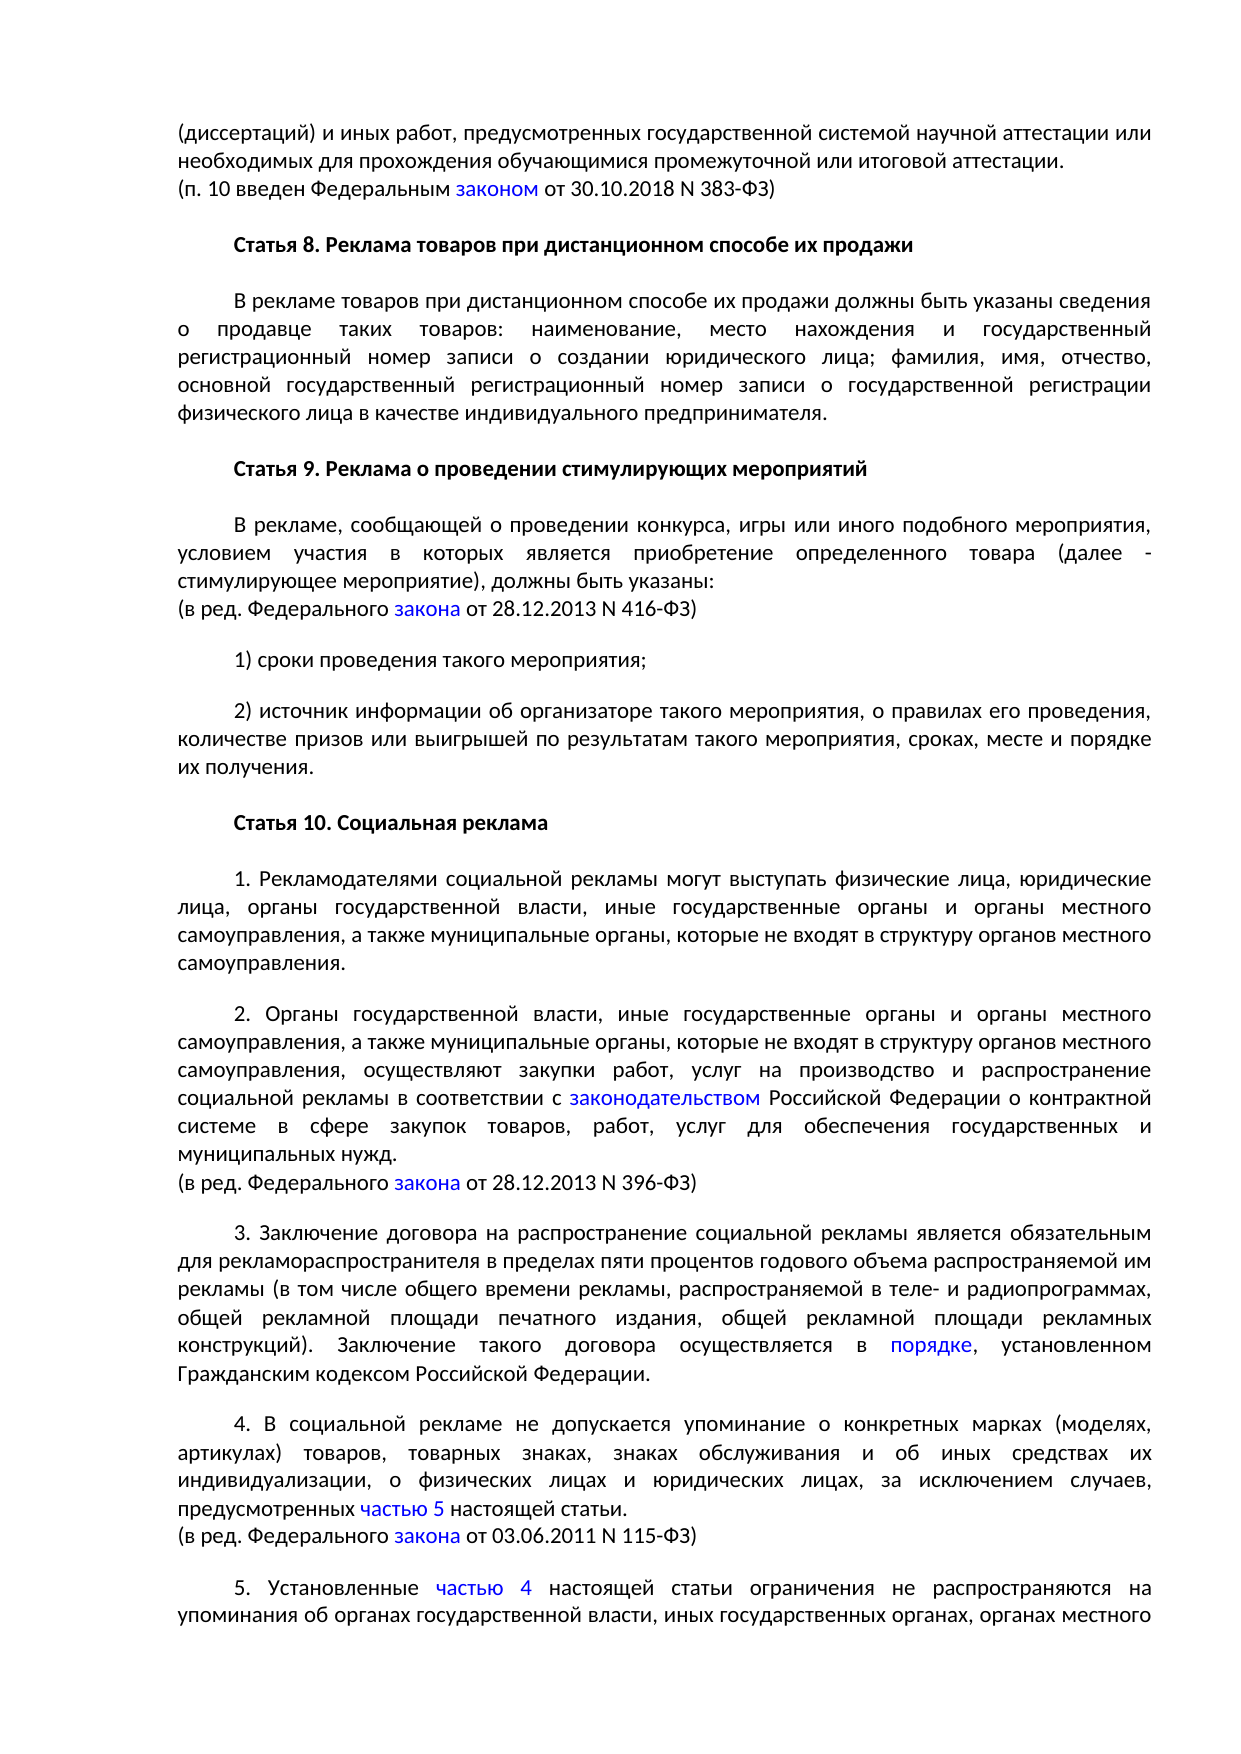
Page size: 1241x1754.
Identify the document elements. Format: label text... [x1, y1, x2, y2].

text В рекламе товаров при дистанционном способе их продажи должны быть указаны сведения о продавце таких товаров: наименование, место нахождения и государственный регистрационный номер записи о создании юридического лица; фамилия, имя, отчество, основной государственный регистрационный номер записи о государственной регистрации физического лица в качестве индивидуального предпринимателя. [177, 286, 1152, 426]
title Статья 10. Социальная реклама [177, 808, 1152, 836]
text (в ред. Федерального закона от 28.12.2013 N 396-ФЗ) [177, 1168, 1152, 1196]
text 2. Органы государственной власти, иные государственные органы и органы местного самоуправления, а также муниципальные органы, которые не входят в структуру органов местного самоуправления, осуществляют закупки работ, услуг на производство и распространение социальной рекламы в соответствии с законодательством Российской Федерации о контрактной системе в сфере закупок товаров, работ, услуг для обеспечения государственных и муниципальных нужд. [177, 999, 1152, 1168]
title Статья 8. Реклама товаров при дистанционном способе их продажи [177, 230, 1152, 258]
title Статья 9. Реклама о проведении стимулирующих мероприятий [177, 454, 1152, 482]
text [177, 1573, 1152, 1629]
text 1) сроки проведения такого мероприятия; [177, 645, 1152, 673]
text (п. 10 введен Федеральным законом от 30.10.2018 N 383-ФЗ) [177, 174, 1152, 202]
text (в ред. Федерального закона от 03.06.2011 N 115-ФЗ) [177, 1522, 1152, 1550]
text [177, 118, 1152, 174]
text 2) источник информации об организаторе такого мероприятия, о правилах его проведения, количестве призов или выигрышей по результатам такого мероприятия, сроках, месте и порядке их получения. [177, 696, 1152, 780]
text 1. Рекламодателями социальной рекламы могут выступать физические лица, юридические лица, органы государственной власти, иные государственные органы и органы местного самоуправления, а также муниципальные органы, которые не входят в структуру органов местного самоуправления. [177, 864, 1152, 977]
text 3. Заключение договора на распространение социальной рекламы является обязательным для рекламораспространителя в пределах пяти процентов годового объема распространяемой им рекламы (в том числе общего времени рекламы, распространяемой в теле- и радиопрограммах, общей рекламной площади печатного издания, общей рекламной площади рекламных конструкций). Заключение такого договора осуществляется в порядке, установленном Гражданским кодексом Российской Федерации. [177, 1218, 1152, 1387]
text В рекламе, сообщающей о проведении конкурса, игры или иного подобного мероприятия, условием участия в которых является приобретение определенного товара (далее - стимулирующее мероприятие), должны быть указаны: [177, 510, 1152, 594]
text 4. В социальной рекламе не допускается упоминание о конкретных марках (моделях, артикулах) товаров, товарных знаках, знаках обслуживания и об иных средствах их индивидуализации, о физических лицах и юридических лицах, за исключением случаев, предусмотренных частью 5 настоящей статьи. [177, 1409, 1152, 1522]
text (в ред. Федерального закона от 28.12.2013 N 416-ФЗ) [177, 594, 1152, 622]
